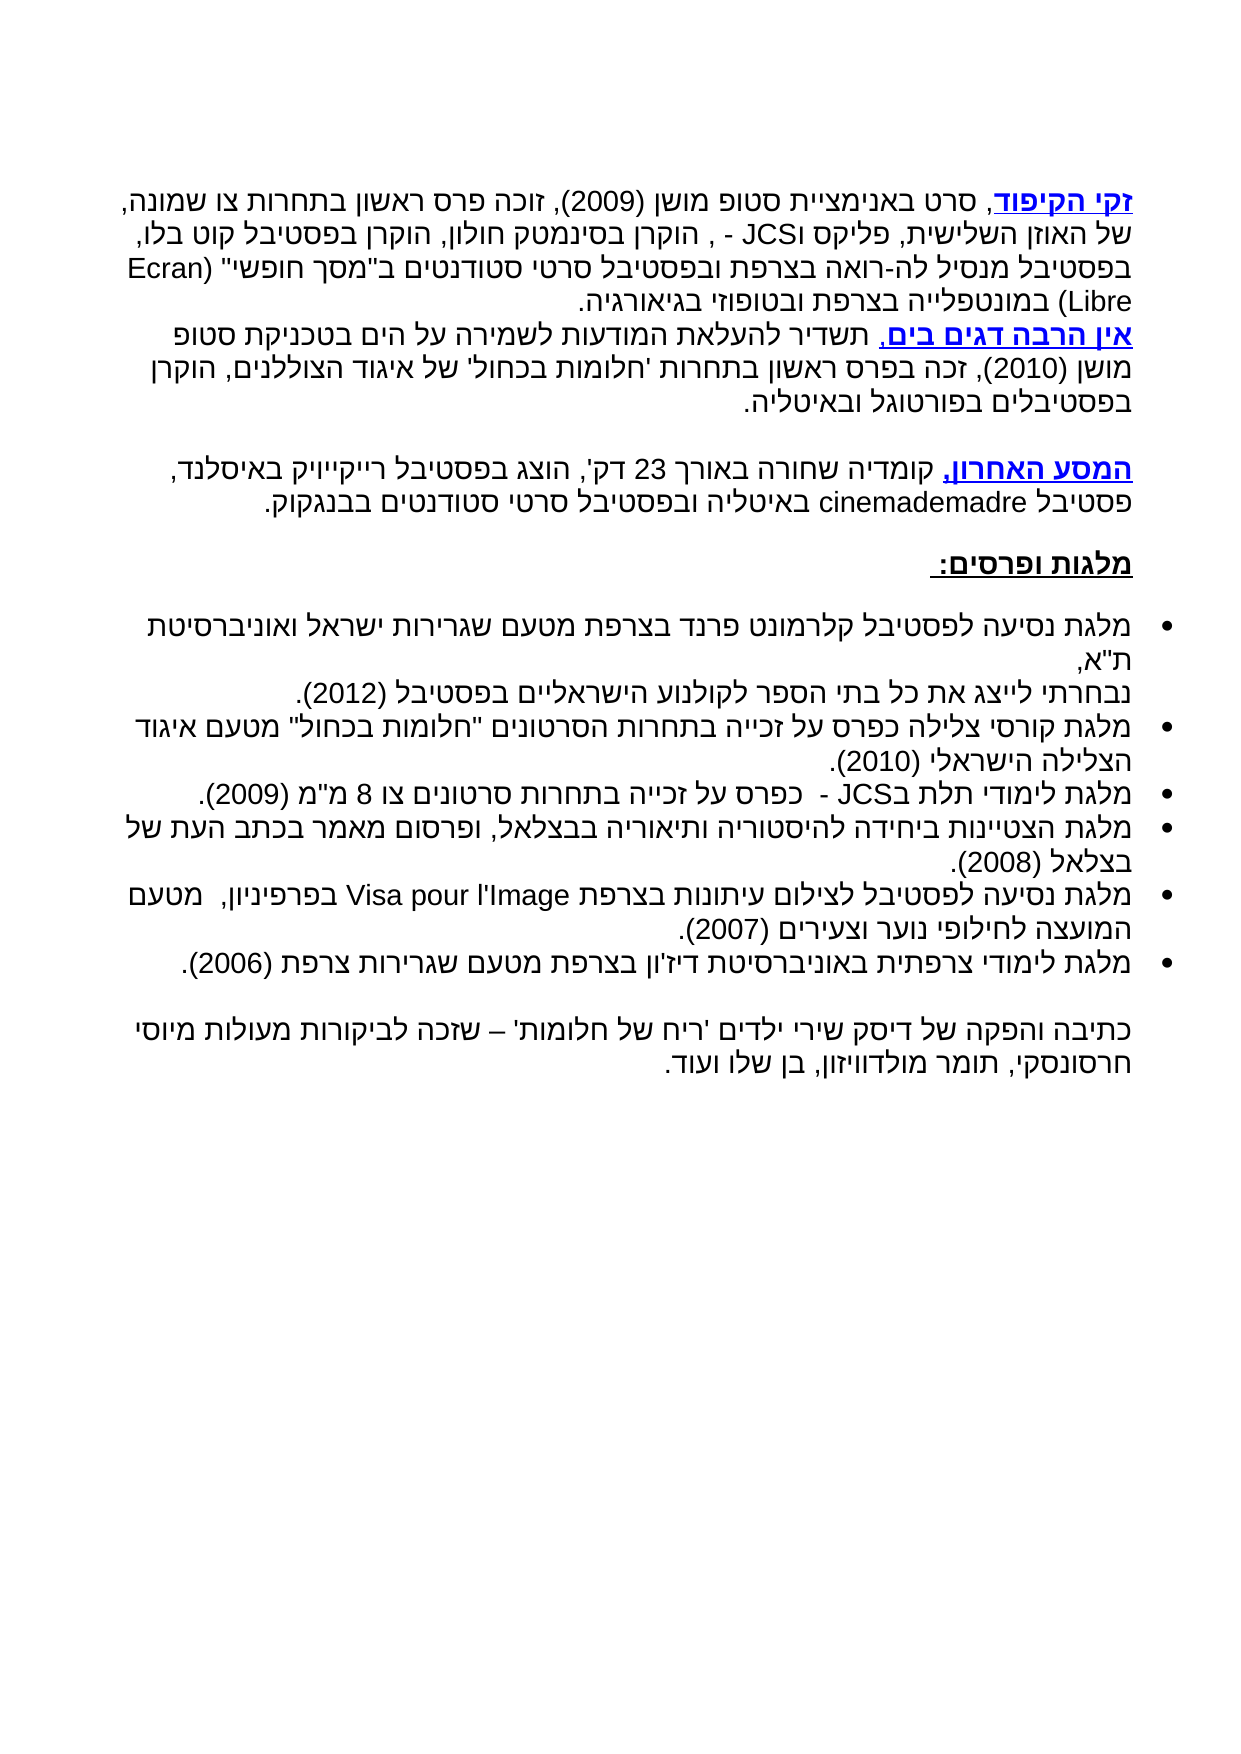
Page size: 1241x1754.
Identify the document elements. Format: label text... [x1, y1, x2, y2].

text המסע האחרון, קומדיה שחורה באורך 23 דק', הוצג בפסטיבל רייקייויק באיסלנד, פסטיבל cinemademadre באיטליה ובפסטיבל סרטי סטודנטים בבנגקוק. [114, 418, 1132, 547]
list מלגת הצטיינות ביחידה להיסטוריה ותיאוריה בבצלאל, ופרסום מאמר בכתב העת של בצלאל (2008). [114, 811, 1162, 878]
list מלגת נסיעה לפסטיבל קלרמונט פרנד בצרפת מטעם שגרירות ישראל ואוניברסיטת ת"א, נבחרתי לייצג את כל בתי הספר לקולנוע הישראליים בפסטיבל (2012). [114, 609, 1162, 710]
text זקי הקיפוד, סרט באנימציית סטופ מושן (2009), זוכה פרס ראשון בתחרות צו שמונה, של האוזן השלישית, פליקס וJCS - , הוקרן בסינמטק חולון, הוקרן בפסטיבל קוט בלו, בפסטיבל מנסיל לה-רואה בצרפת ובפסטיבל סרטי סטודנטים ב"מסך חופשי" (Ecran Libre) במונטפלייה בצרפת ובטופוזי בגיאורגיה. אין הרבה דגים בים, תשדיר להעלאת המודעות לשמירה על הים בטכניקת סטופ מושן (2010), זכה בפרס ראשון בתחרות 'חלומות בכחול' של איגוד הצוללנים, הוקרן בפסטיבלים בפורטוגל ובאיטליה. [114, 150, 1132, 418]
list מלגת קורסי צלילה כפרס על זכייה בתחרות הסרטונים "חלומות בכחול" מטעם איגוד הצלילה הישראלי (2010). [114, 710, 1162, 777]
list מלגת נסיעה לפסטיבל לצילום עיתונות בצרפת Visa pour l'Image בפרפיניון, מטעם המועצה לחילופי נוער וצעירים (2007). [114, 878, 1162, 946]
list מלגות ופרסים: [114, 547, 1132, 581]
list מלגת לימודי תלת בJCS - כפרס על זכייה בתחרות סרטונים צו 8 מ"מ (2009). [114, 777, 1162, 811]
list מלגת לימודי צרפתית באוניברסיטת דיז'ון בצרפת מטעם שגרירות צרפת (2006). כתיבה והפקה של דיסק שירי ילדים 'ריח של חלומות' – שזכה לביקורות מעולות מיוסי חרסונסקי, תומר מולדוויזון, בן שלו ועוד. [114, 946, 1162, 1080]
